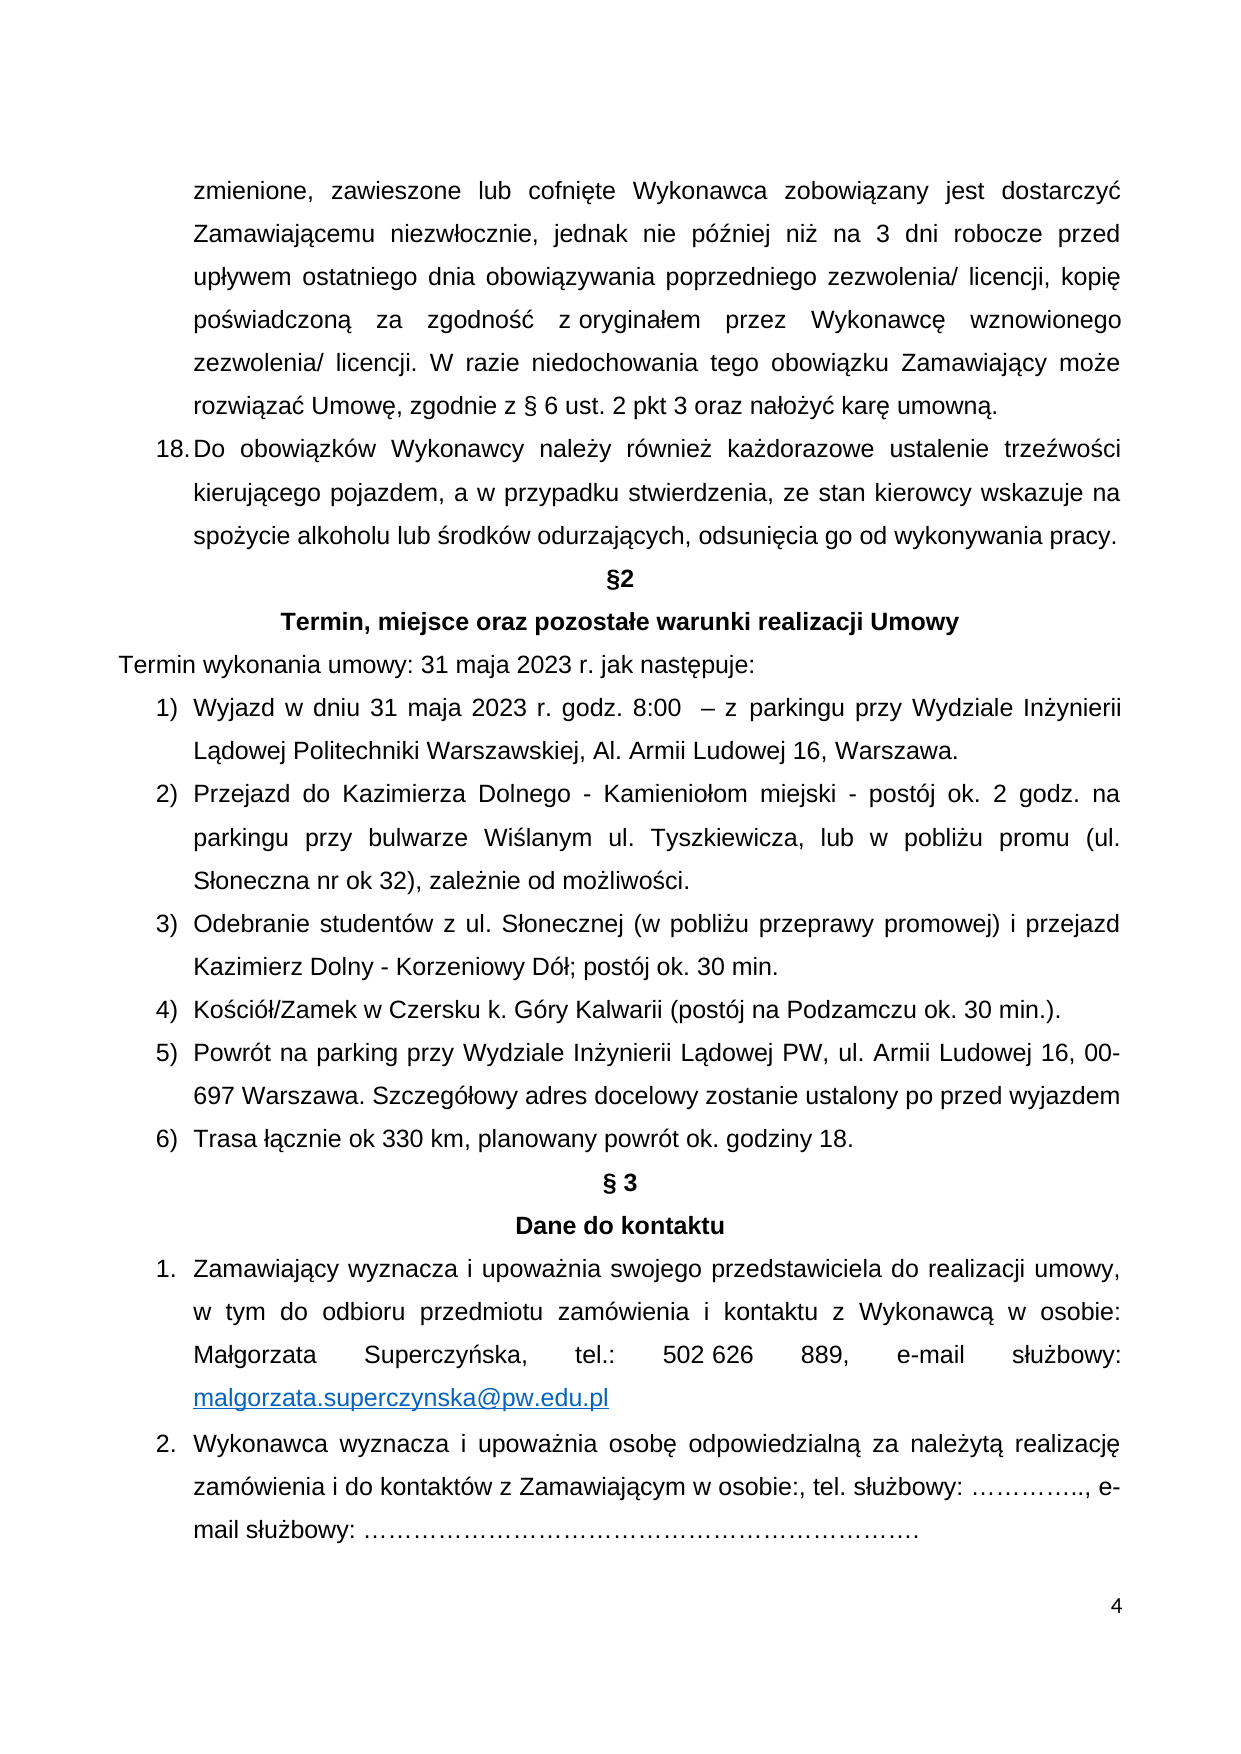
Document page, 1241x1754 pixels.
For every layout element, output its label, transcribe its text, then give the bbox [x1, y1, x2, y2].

list Zamawiający wyznacza i upoważnia swojego przedstawiciela do realizacji umowy, w tym do odbioru przedmiotu zamówienia i kontaktu z Wykonawcą w osobie: Małgorzata Superczyńska, tel.: 502 626 889, e-mail służbowy: malgorzata.superczynska@pw.edu.pl [156, 1254, 1122, 1412]
list Wykonawca wyznacza i upoważnia osobę odpowiedzialną za należytą realizację zamówienia i do kontaktów z Zamawiającym w osobie:, tel. służbowy: ………….., e-mail służbowy: …………………………………………………………. [156, 1428, 1122, 1543]
text §2 [118, 564, 1122, 593]
list Kościół/Zamek w Czersku k. Góry Kalwarii (postój na Podzamczu ok. 30 min.). [156, 995, 1122, 1024]
list Powrót na parking przy Wydziale Inżynierii Lądowej PW, ul. Armii Ludowej 16, 00-697 Warszawa. Szczegółowy adres docelowy zostanie ustalony po przed wyjazdem [156, 1038, 1122, 1110]
list Przejazd do Kazimierza Dolnego - Kamieniołom miejski - postój ok. 2 godz. na parkingu przy bulwarze Wiślanym ul. Tyszkiewicza, lub w pobliżu promu (ul. Słoneczna nr ok 32), zależnie od możliwości. [156, 779, 1122, 894]
text Termin, miejsce oraz pozostałe warunki realizacji Umowy [118, 607, 1122, 636]
list Wyjazd w dniu 31 maja 2023 r. godz. 8:00 – z parkingu przy Wydziale Inżynierii Lądowej Politechniki Warszawskiej, Al. Armii Ludowej 16, Warszawa. [156, 693, 1122, 765]
list Odebranie studentów z ul. Słonecznej (w pobliżu przeprawy promowej) i przejazd Kazimierz Dolny - Korzeniowy Dół; postój ok. 30 min. [156, 909, 1122, 981]
text Dane do kontaktu [118, 1211, 1122, 1239]
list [156, 176, 1122, 420]
text Termin wykonania umowy: 31 maja 2023 r. jak następuje: [118, 650, 1122, 679]
text § 3 [118, 1168, 1122, 1196]
list Do obowiązków Wykonawcy należy również każdorazowe ustalenie trzeźwości kierującego pojazdem, a w przypadku stwierdzenia, ze stan kierowcy wskazuje na spożycie alkoholu lub środków odurzających, odsunięcia go od wykonywania pracy. [156, 434, 1122, 549]
list Trasa łącznie ok 330 km, planowany powrót ok. godziny 18. [156, 1124, 1122, 1153]
